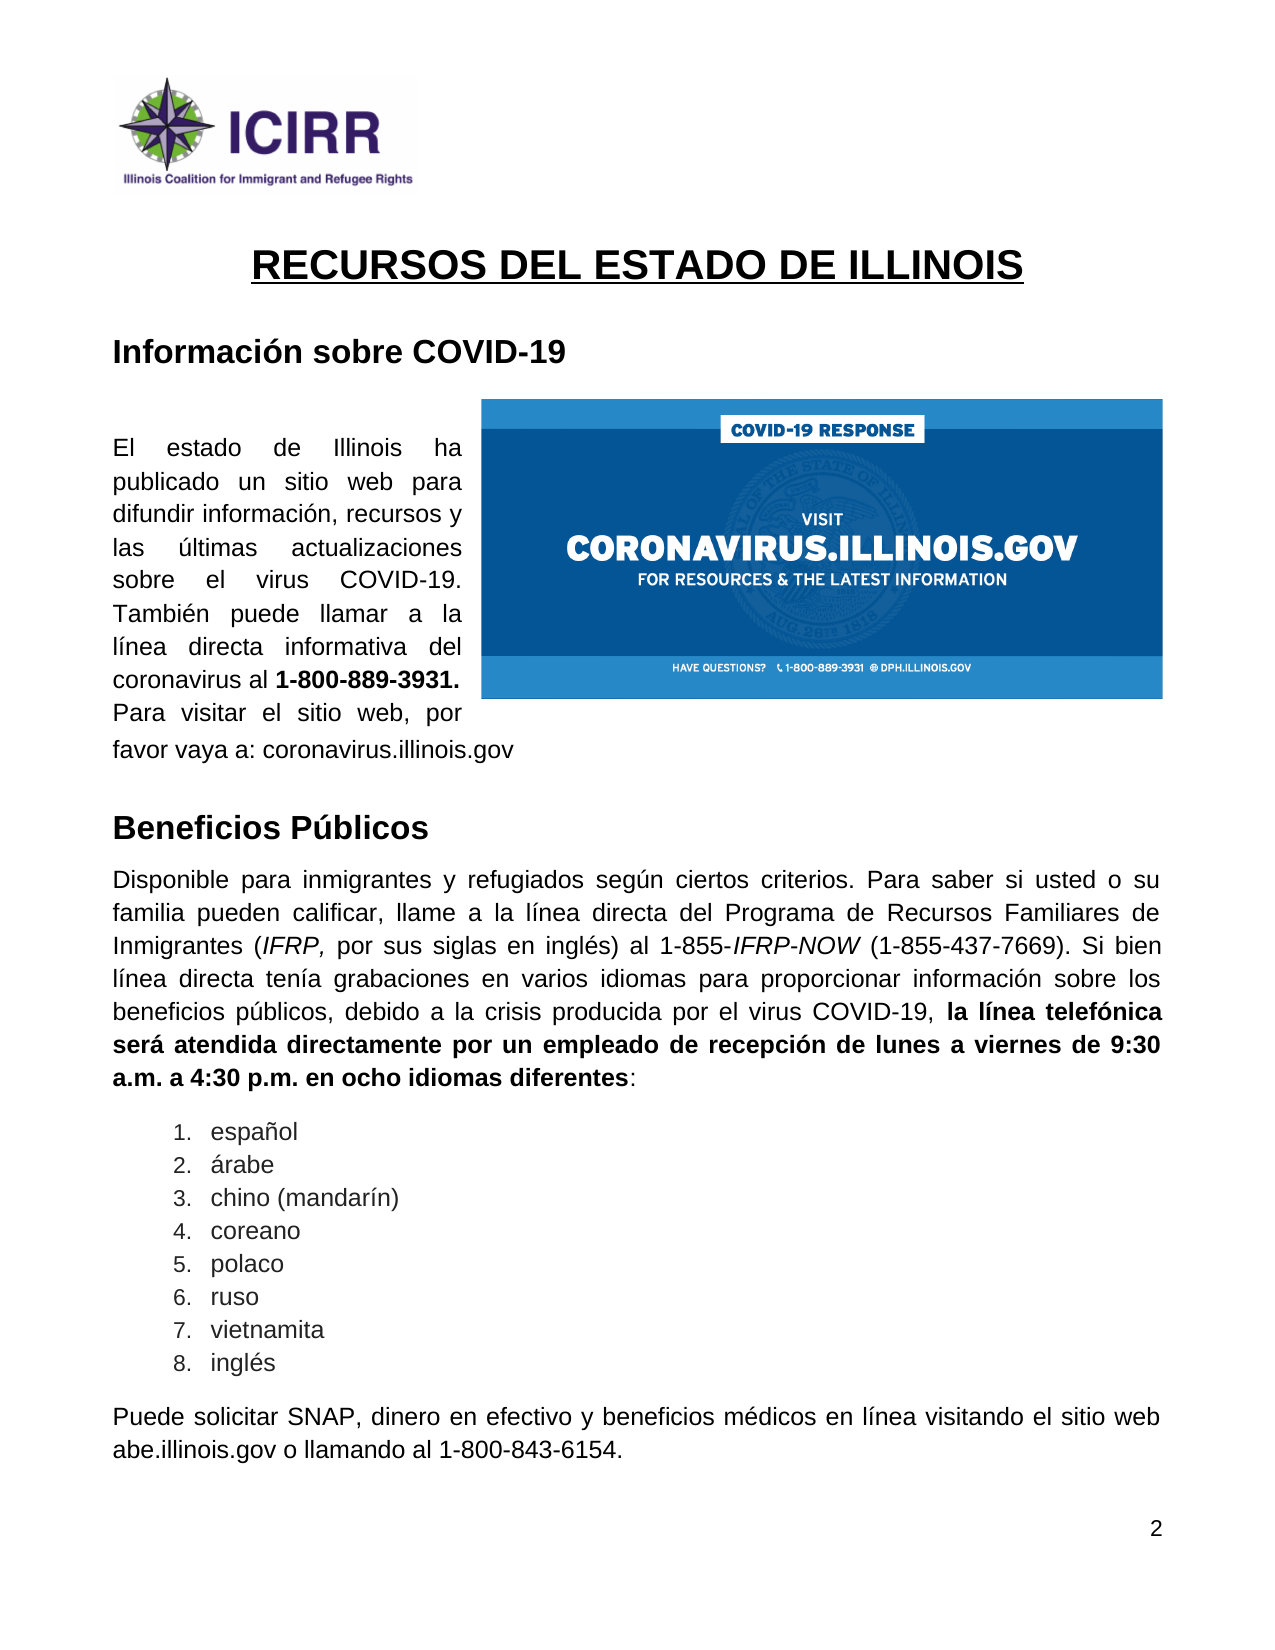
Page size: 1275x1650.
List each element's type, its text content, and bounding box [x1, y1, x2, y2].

text El estado de Illinois ha publicado un sitio web para difundir información, recursos y las últimas actualizaciones sobre el virus COVID-19. También puede llamar a la línea directa informativa del coronavirus al 1-800-889-3931. [112, 433, 481, 693]
list chino (mandarín) [173, 1183, 1162, 1212]
list coreano [173, 1216, 1162, 1244]
list español [173, 1117, 1162, 1146]
picture [481, 399, 1163, 699]
text Para visitar el sitio web, por favor vaya a: coronavirus.illinois.gov [112, 698, 1162, 766]
list vietnamita [173, 1315, 1162, 1344]
list árabe [173, 1150, 1162, 1178]
list polaco [173, 1249, 1162, 1278]
text Disponible para inmigrantes y refugiados según ciertos criterios. Para saber si usted o su familia pueden calificar, llame a la línea directa del Programa de Recursos Familiares de Inmigrantes (IFRP, por sus siglas en inglés) al 1-855-IFRP-NOW (1-855-437-7669). Si bien línea directa tenía grabaciones en varios idiomas para proporcionar información sobre los beneficios públicos, debido a la crisis producida por el virus COVID-19, la línea telefónica será atendida directamente por un empleado de recepción de lunes a viernes de 9:30 a.m. a 4:30 p.m. en ocho idiomas diferentes: [112, 865, 1162, 1092]
subtitle Información sobre COVID-19 [112, 333, 1162, 415]
subtitle Beneficios Públicos [112, 808, 1162, 847]
list inglés [173, 1348, 1162, 1377]
list ruso [173, 1282, 1162, 1311]
subtitle RECURSOS DEL ESTADO DE ILLINOIS [112, 240, 1162, 288]
text Puede solicitar SNAP, dinero en efectivo y beneficios médicos en línea visitando el sitio web abe.illinois.gov o llamando al 1-800-843-6154. [112, 1402, 1162, 1463]
picture [112, 75, 418, 195]
